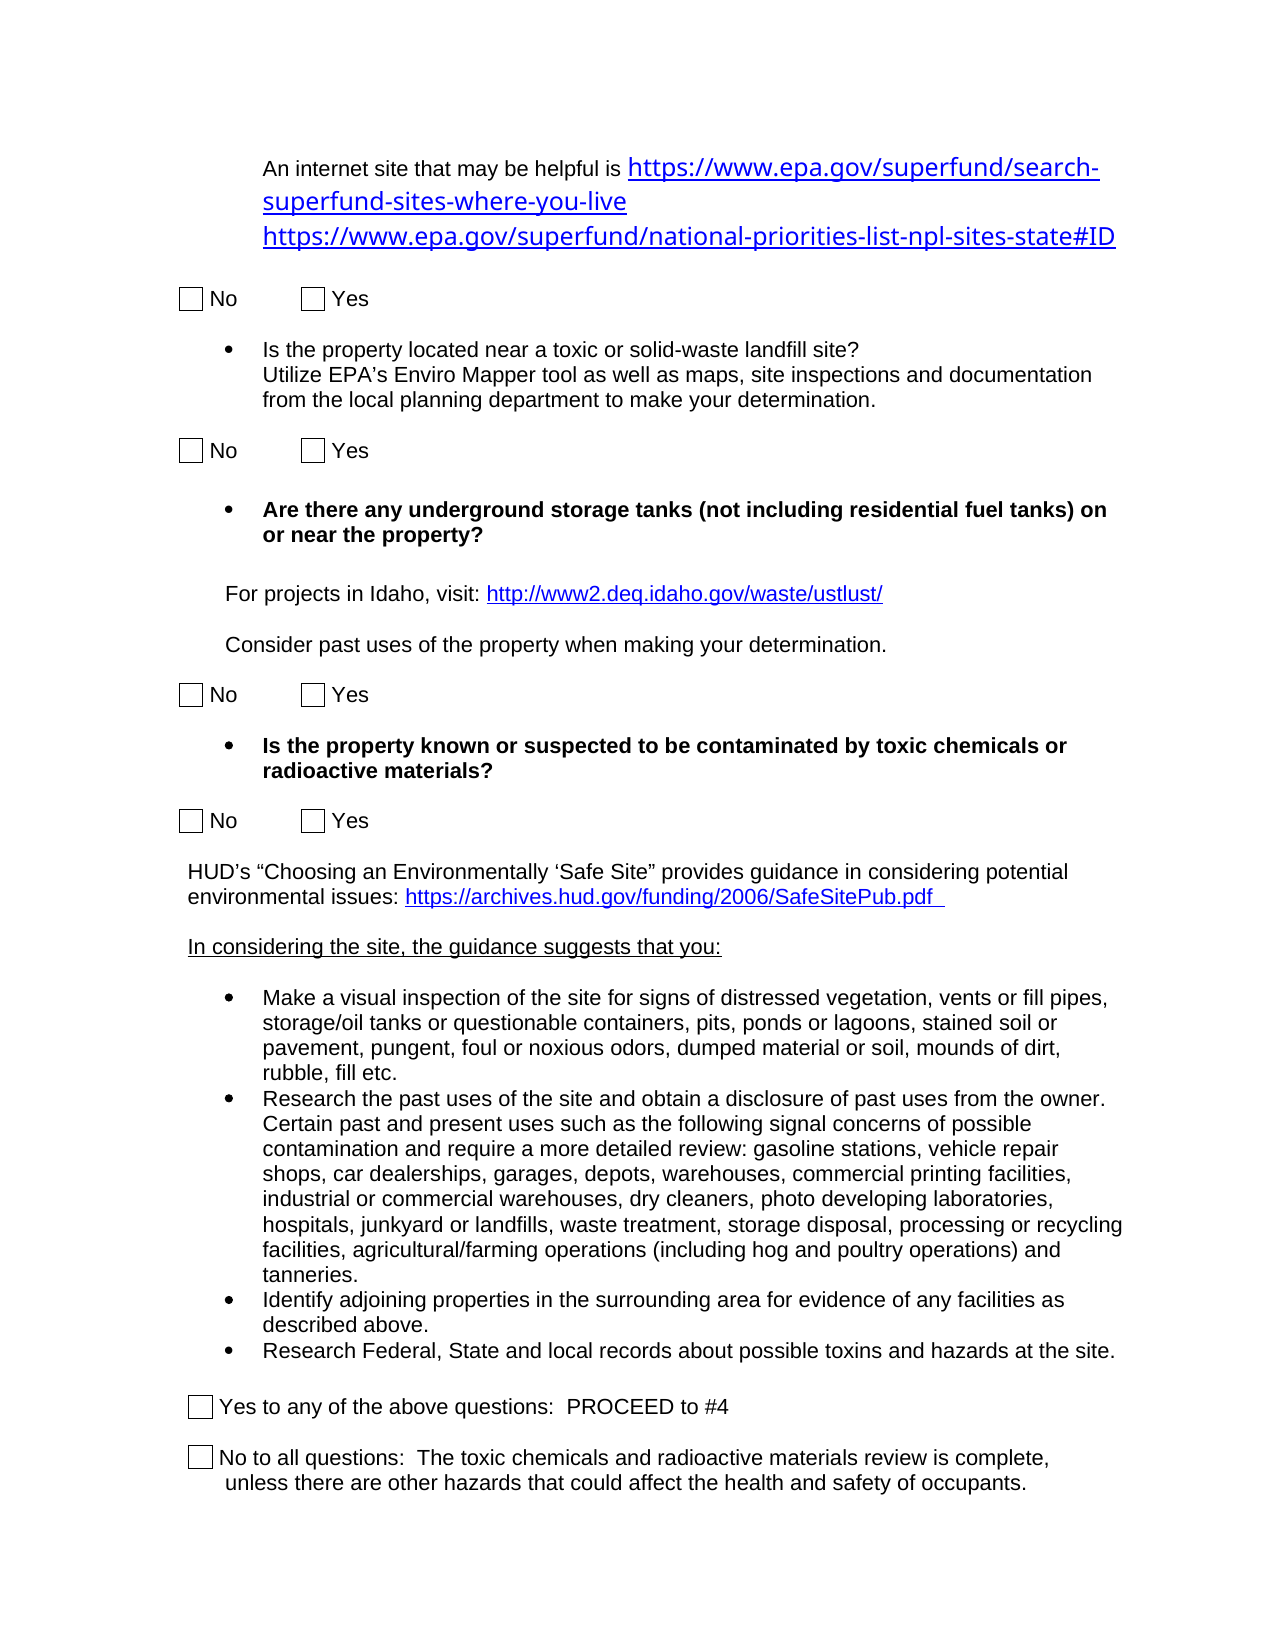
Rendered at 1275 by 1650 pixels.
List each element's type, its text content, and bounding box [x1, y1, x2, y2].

text HUD’s “Choosing an Environmentally ‘Safe Site” provides guidance in considering potential environmental issues: https://archives.hud.gov/funding/2006/SafeSitePub.pdf [187, 858, 1125, 909]
list Research Federal, State and local records about possible toxins and hazards at the site. [225, 1337, 1125, 1363]
text No to all questions: The toxic chemicals and radioactive materials review is complete, unless there are other hazards that could affect the health and safety of occupants. [150, 1444, 1125, 1495]
text No Yes [178, 437, 1125, 463]
list Are there any underground storage tanks (not including residential fuel tanks) on or near the property? [225, 497, 1125, 547]
list Make a visual inspection of the site for signs of distressed vegetation, vents or fill pipes, storage/oil tanks or questionable containers, pits, ponds or lagoons, stained soil or pavement, pungent, foul or noxious odors, dumped material or soil, mounds of dirt, rubble, fill etc. [225, 984, 1125, 1085]
text For projects in Idaho, visit: http://www2.deq.idaho.gov/waste/ustlust/ [225, 581, 1125, 606]
text https://www.epa.gov/superfund/national-priorities-list-npl-sites-state#ID [262, 218, 1125, 252]
text No Yes [178, 682, 1125, 707]
text Consider past uses of the property when making your determination. [225, 632, 1125, 657]
text In considering the site, the guidance suggests that you: [187, 934, 1125, 959]
text Yes to any of the above questions: PROCEED to #4 [150, 1394, 1125, 1419]
text An internet site that may be helpful is https://www.epa.gov/superfund/search-superfund-sites-where-you-live [262, 150, 1125, 218]
text No Yes [178, 808, 1125, 833]
list Research the past uses of the site and obtain a disclosure of past uses from the owner. Certain past and present uses such as the following signal concerns of possible contamination and require a more detailed review: gasoline stations, vehicle repair shops, car dealerships, garages, depots, warehouses, commercial printing facilities, industrial or commercial warehouses, dry cleaners, photo developing laboratories, hospitals, junkyard or landfills, waste treatment, storage disposal, processing or recycling facilities, agricultural/farming operations (including hog and poultry operations) and tanneries. [225, 1085, 1125, 1287]
list Identify adjoining properties in the surrounding area for evidence of any facilities as described above. [225, 1287, 1125, 1337]
list Is the property known or suspected to be contaminated by toxic chemicals or radioactive materials? [225, 732, 1125, 783]
text No Yes [178, 286, 1125, 311]
list Is the property located near a toxic or solid-waste landfill site? [225, 337, 1125, 362]
text Utilize EPA’s Enviro Mapper tool as well as maps, site inspections and documentation from the local planning department to make your determination. [262, 362, 1125, 412]
